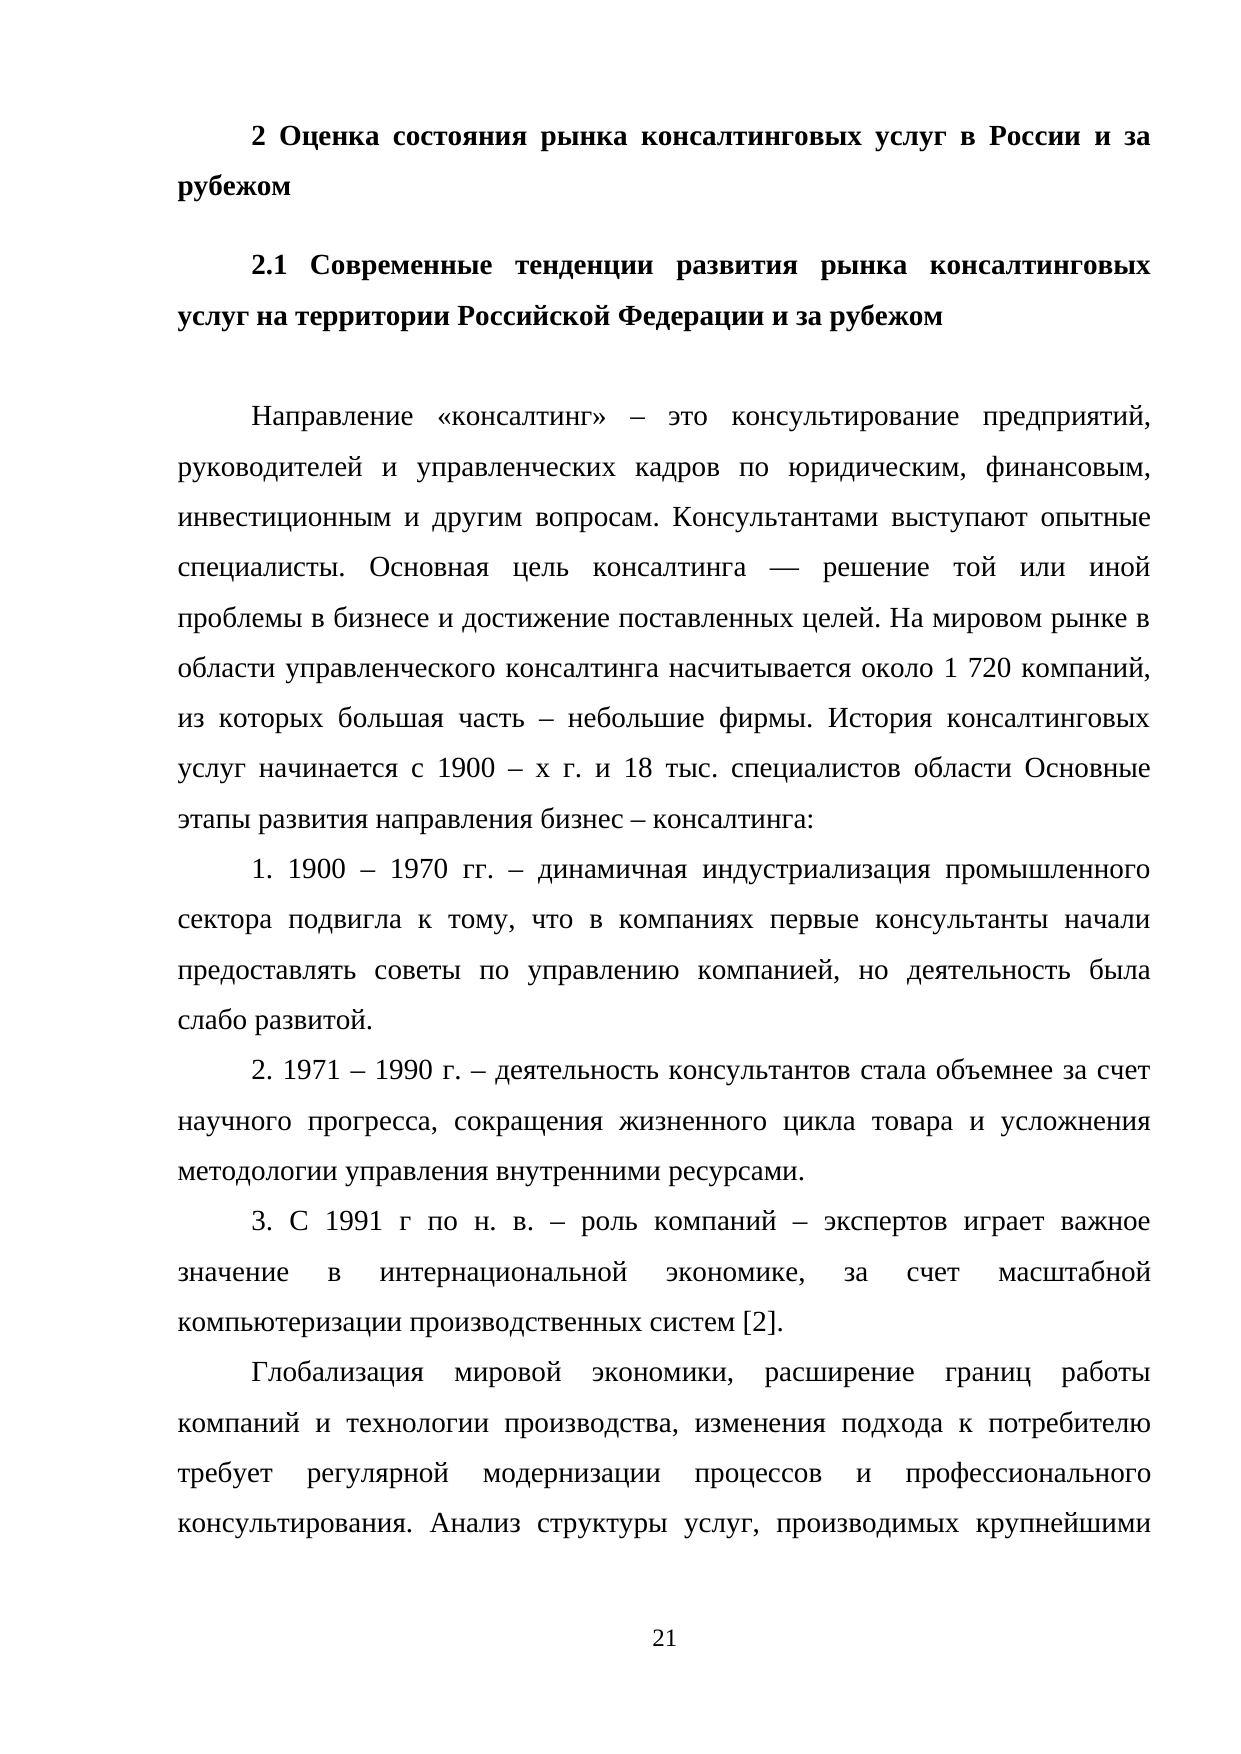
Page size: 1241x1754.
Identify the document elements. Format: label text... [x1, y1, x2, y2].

text 2. 1971 – 1990 г. – деятельность консультантов стала объемнее за счет научного прогресса, сокращения жизненного цикла товара и усложнения методологии управления внутренними ресурсами. [177, 1052, 1152, 1187]
subtitle 2.1 Современные тенденции развития рынка консалтинговых услуг на территории Российской Федерации и за рубежом [177, 247, 1152, 331]
subtitle 2 Оценка состояния рынка консалтинговых услуг в России и за рубежом [177, 118, 1152, 202]
text 3. С 1991 г по н. в. – роль компаний – экспертов играет важное значение в интернациональной экономике, за счет масштабной компьютеризации производственных систем [2]. [177, 1203, 1152, 1338]
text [177, 1354, 1152, 1539]
text 1. 1900 – 1970 гг. – динамичная индустриализация промышленного сектора подвигла к тому, что в компаниях первые консультанты начали предоставлять советы по управлению компанией, но деятельность была слабо развитой. [177, 851, 1152, 1036]
text Направление «консалтинг» – это консультирование предприятий, руководителей и управленческих кадров по юридическим, финансовым, инвестиционным и другим вопросам. Консультантами выступают опытные специалисты. Основная цель консалтинга — решение той или иной проблемы в бизнесе и достижение поставленных целей. На мировом рынке в области управленческого консалтинга насчитывается около 1 720 компаний, из которых большая часть – небольшие фирмы. История консалтинговых услуг начинается с 1900 – х г. и 18 тыс. специалистов области Основные этапы развития направления бизнес – консалтинга: [177, 398, 1152, 834]
